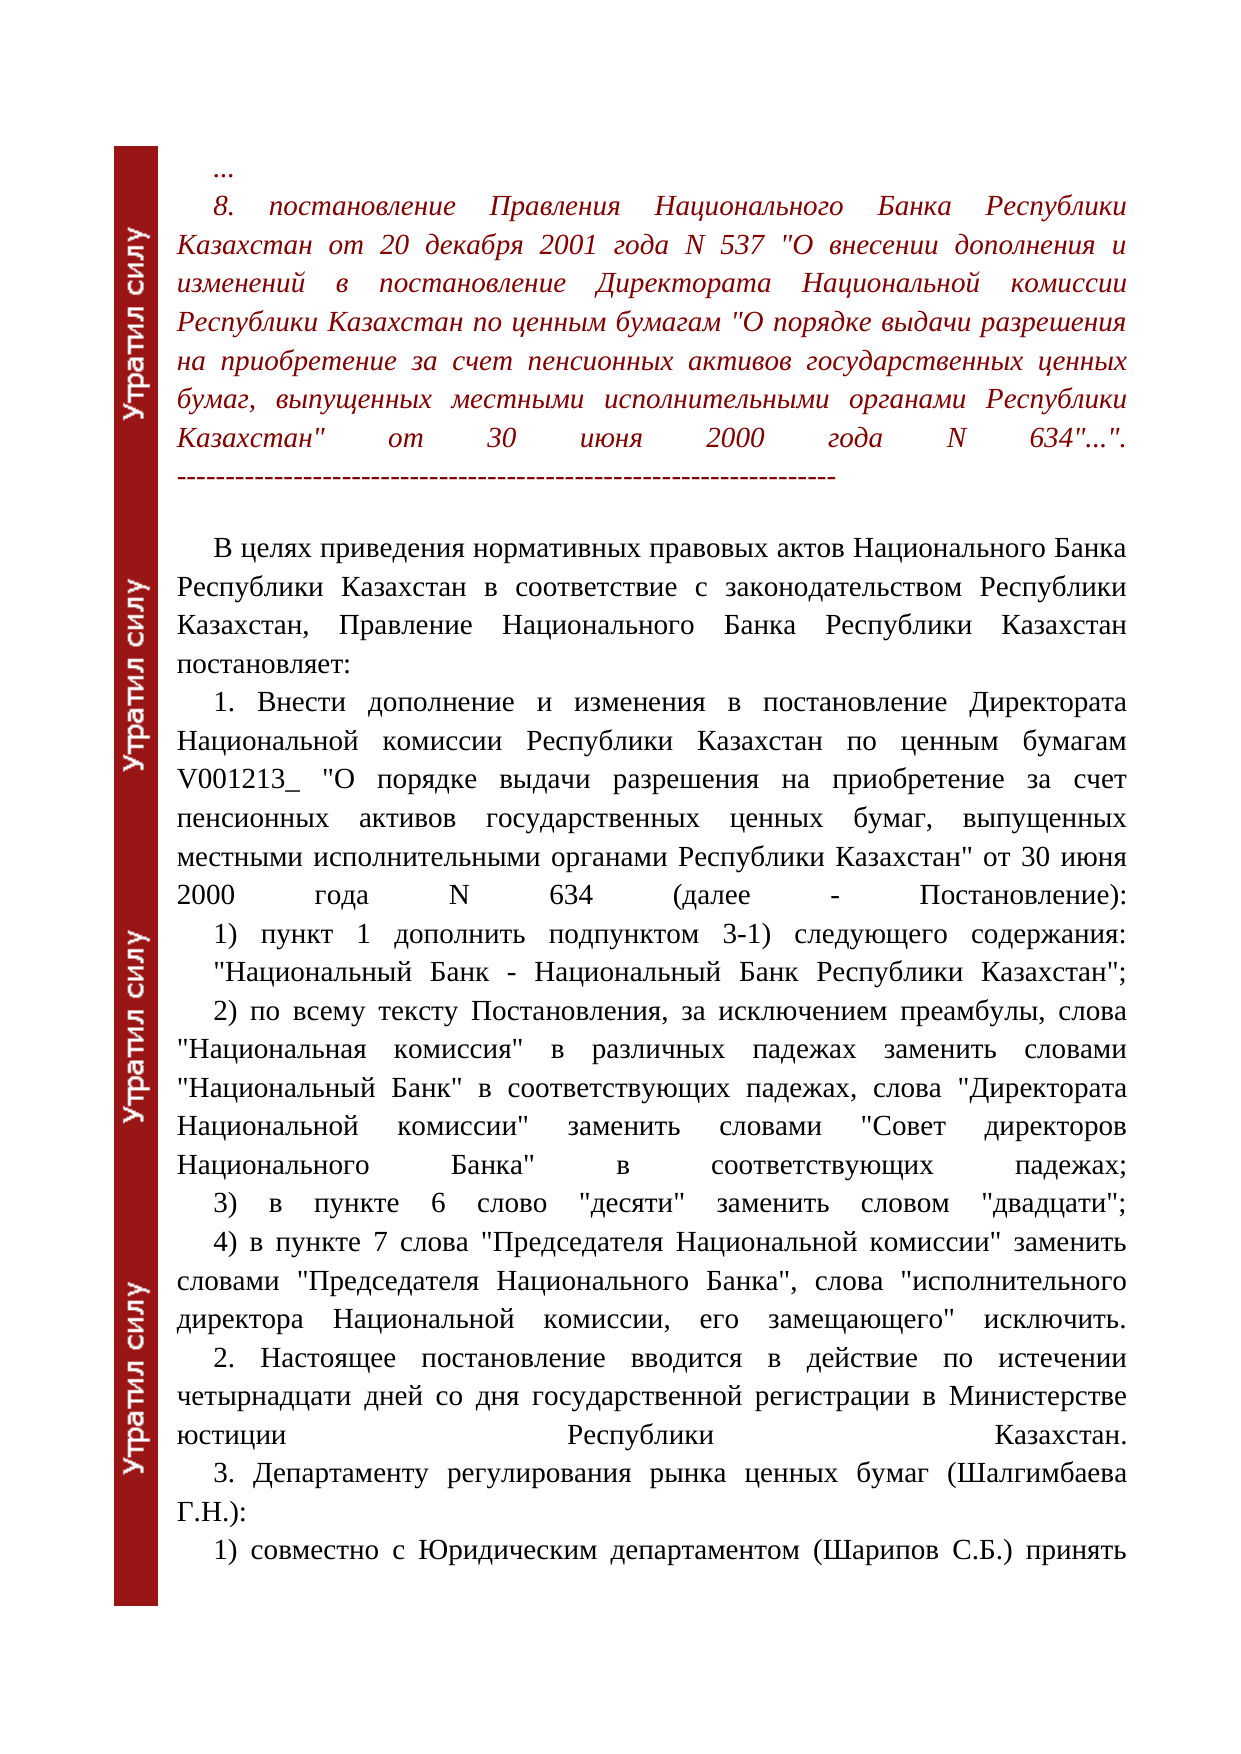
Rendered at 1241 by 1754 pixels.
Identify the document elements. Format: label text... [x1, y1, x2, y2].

picture [114, 146, 158, 150]
picture [114, 1566, 158, 1606]
